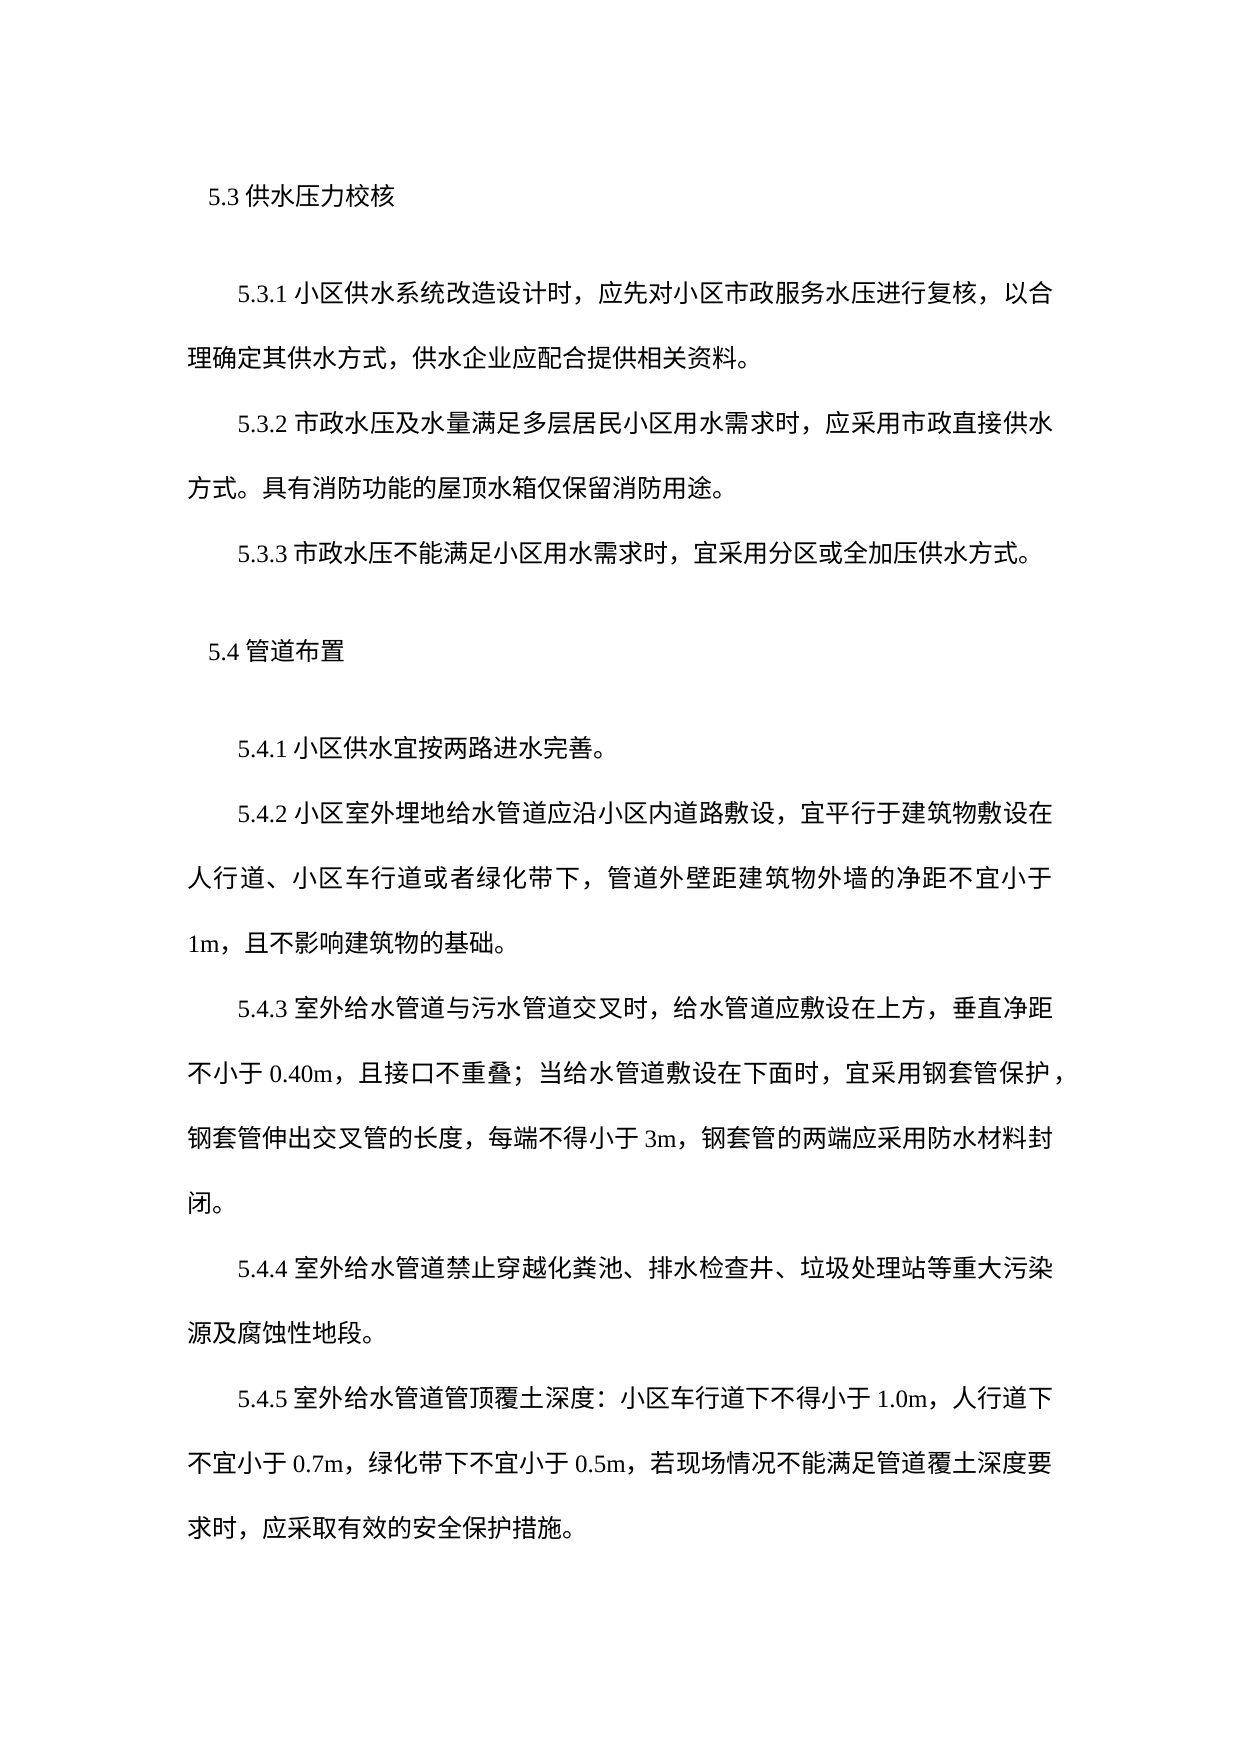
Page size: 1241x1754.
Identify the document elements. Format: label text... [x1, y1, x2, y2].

subtitle 5.3 供水压力校核 [187, 162, 1053, 227]
text 5.4.1 小区供水宜按两路进水完善。 [187, 714, 1053, 779]
text 5.3.1 小区供水系统改造设计时，应先对小区市政服务水压进行复核，以合理确定其供水方式，供水企业应配合提供相关资料。 [187, 259, 1053, 389]
text 5.4.2 小区室外埋地给水管道应沿小区内道路敷设，宜平行于建筑物敷设在人行道、小区车行道或者绿化带下，管道外壁距建筑物外墙的净距不宜小于，且不影响建筑物的基础。 [187, 779, 1053, 974]
text 5.3.2 市政水压及水量满足多层居民小区用水需求时，应采用市政直接供水方式。具有消防功能的屋顶水箱仅保留消防用途。 [187, 389, 1053, 519]
text 5.4.4 室外给水管道禁止穿越化粪池、排水检查井、垃圾处理站等重大污染源及腐蚀性地段。 [187, 1234, 1053, 1364]
text 5.3.3 市政水压不能满足小区用水需求时，宜采用分区或全加压供水方式。 [187, 519, 1053, 584]
text 5.4.3 室外给水管道与污水管道交叉时，给水管道应敷设在上方，垂直净距不小于0.40m，且接口不重叠；当给水管道敷设在下面时，宜采用钢套管保护，钢套管伸出交叉管的长度，每端不得小于，钢套管的两端应采用防水材料封闭。 [187, 974, 1053, 1234]
subtitle 5.4 管道布置 [187, 617, 1053, 682]
text 5.4.5 室外给水管道管顶覆土深度：小区车行道下不得小于，人行道下不宜小于，绿化带下不宜小于，若现场情况不能满足管道覆土深度要求时，应采取有效的安全保护措施。 [187, 1364, 1053, 1559]
